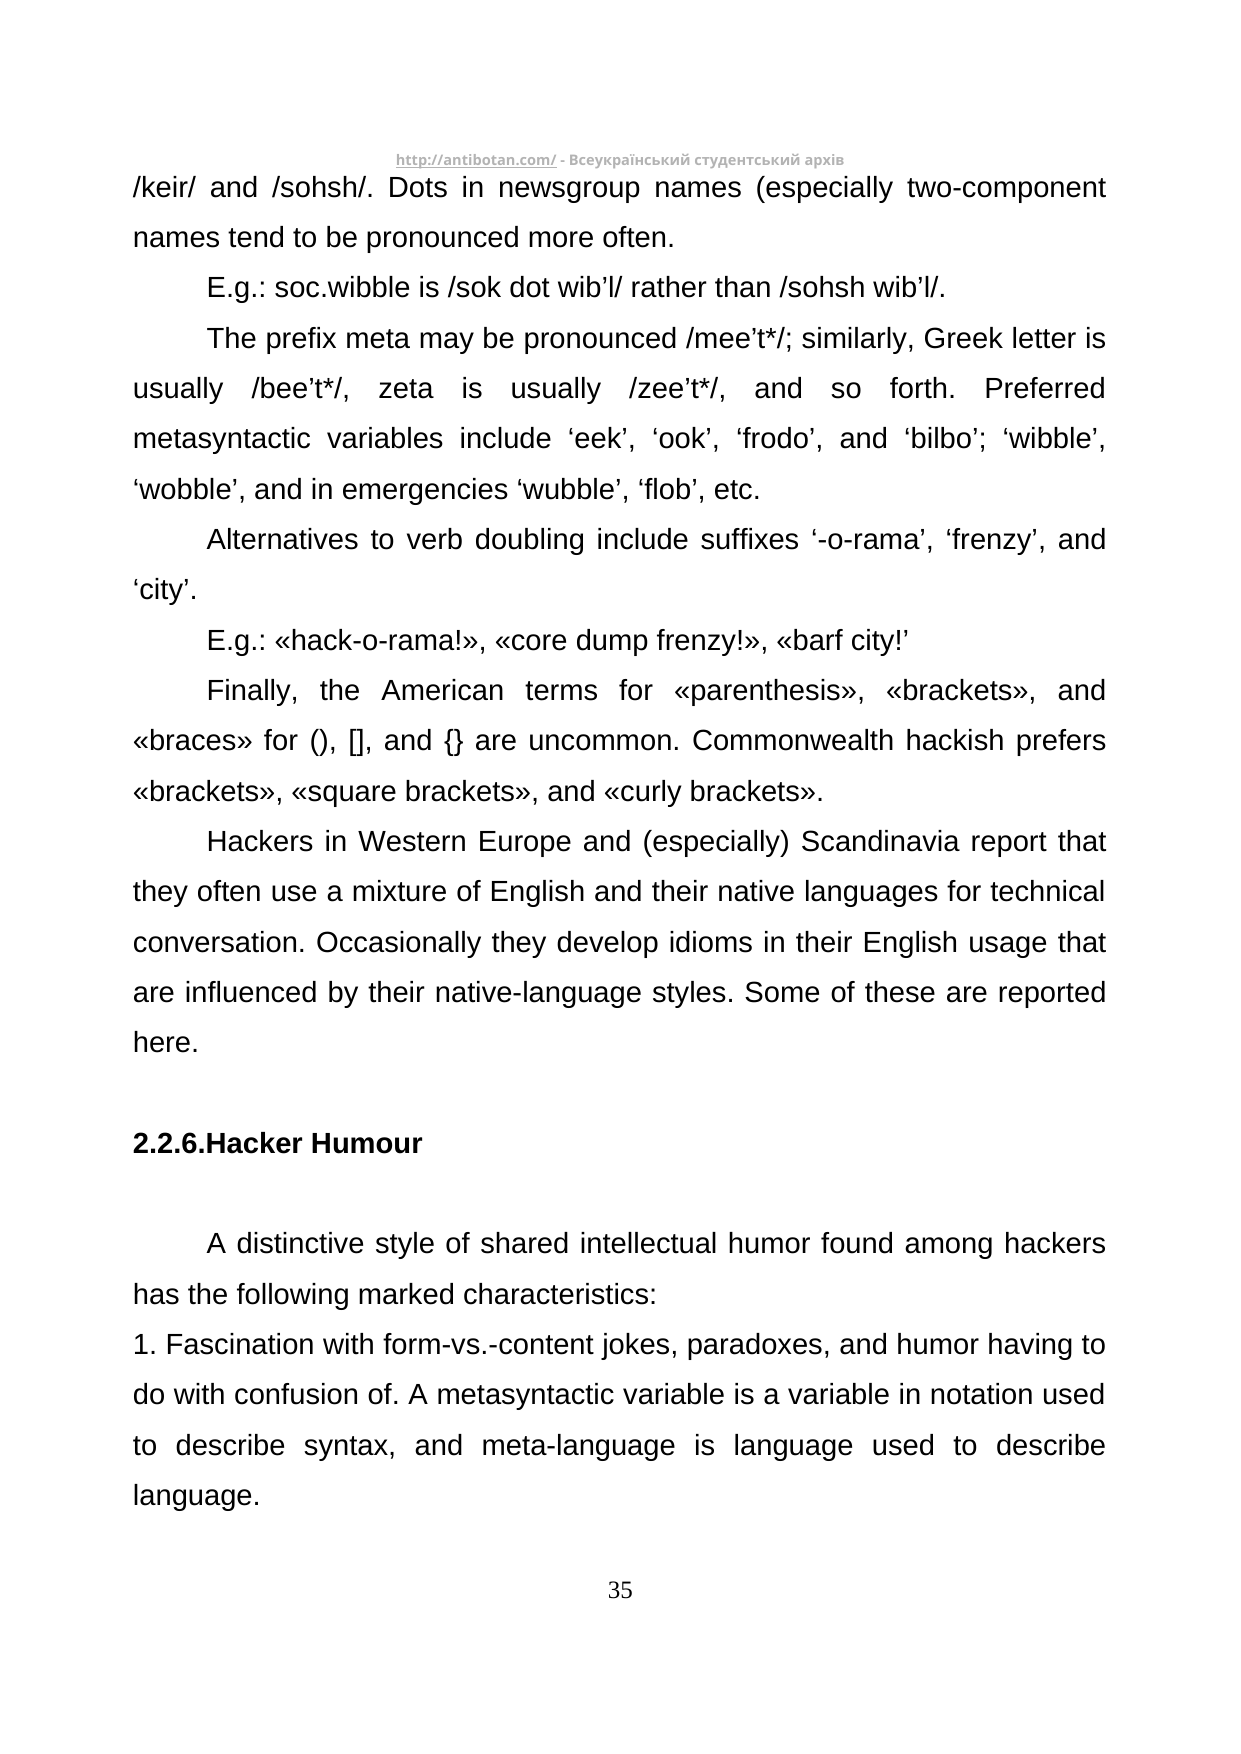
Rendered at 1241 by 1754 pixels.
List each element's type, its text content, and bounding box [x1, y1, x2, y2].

text Hackers in Western Europe and (especially) Scandinavia report that they often use a mixture of English and their native languages for technical conversation. Occasionally they develop idioms in their English usage that are influenced by their native-language styles. Some of these are reported here. [133, 824, 1108, 1059]
text 2.2.6.Hacker Humour [133, 1126, 1108, 1159]
text E.g.: soc.wibble is /sok dot wib’l/ rather than /sohsh wib’l/. [133, 271, 1108, 304]
text E.g.: «hack-o-rama!», «core dump frenzy!», «barf city!’ [133, 623, 1108, 656]
text The prefix meta may be pronounced /mee’t*/; similarly, Greek letter is usually /bee’t*/, zeta is usually /zee’t*/, and so forth. Preferred metasyntactic variables include ‘eek’, ‘ook’, ‘frodo’, and ‘bilbo’; ‘wibble’, ‘wobble’, and in emergencies ‘wubble’, ‘flob’, etc. [133, 321, 1108, 505]
text Alternatives to verb doubling include suffixes ‘-o-rama’, ‘frenzy’, and ‘city’. [133, 522, 1108, 606]
text 1. Fascination with form-vs.-content jokes, paradoxes, and humor having to do with confusion of. A metasyntactic variable is a variable in notation used to describe syntax, and meta-language is language used to describe language. [133, 1327, 1108, 1512]
text A distinctive style of shared intellectual humor found among hackers has the following marked characteristics: [133, 1226, 1108, 1310]
text Finally, the American terms for «parenthesis», «brackets», and «braces» for (), [], and {} are uncommon. Commonwealth hackish prefers «brackets», «square brackets», and «curly brackets». [133, 673, 1108, 807]
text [133, 170, 1108, 254]
